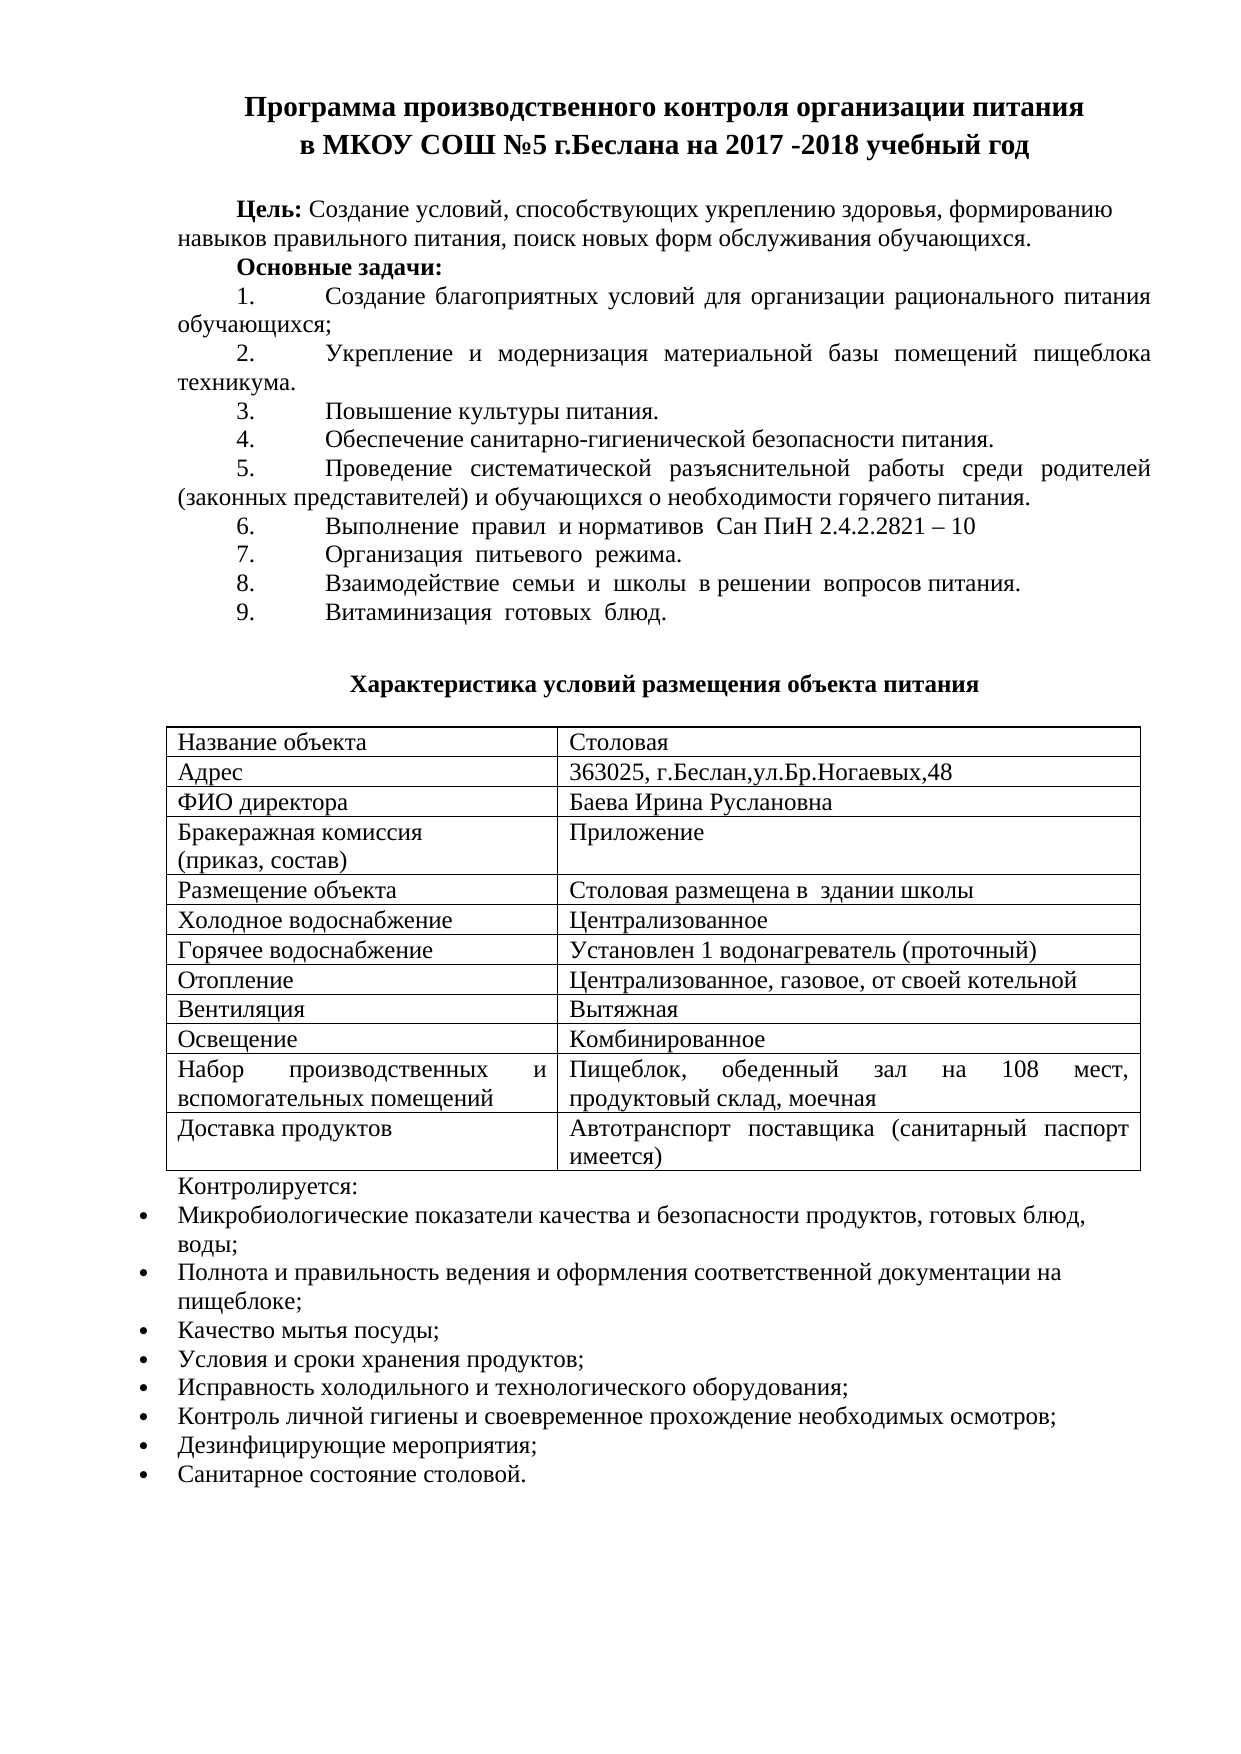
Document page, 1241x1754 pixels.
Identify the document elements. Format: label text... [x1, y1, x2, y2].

list Исправность холодильного и технологического оборудования; [140, 1372, 1152, 1401]
text Основные задачи: [177, 252, 1152, 281]
table_header Столовая [558, 728, 1140, 756]
list Качество мытья посуды; [140, 1315, 1152, 1344]
table_cell ФИО директора [167, 787, 557, 816]
table_cell Вентиляция [167, 995, 557, 1023]
list Витаминизация готовых блюд. [177, 597, 1152, 626]
text Цель: Создание условий, способствующих укреплению здоровья, формированию навыков правильного питания, поиск новых форм обслуживания обучающихся. [177, 194, 1152, 252]
table_cell Комбинированное [558, 1024, 1140, 1053]
list Условия и сроки хранения продуктов; [140, 1344, 1152, 1372]
table_cell Приложение [558, 817, 1140, 874]
table_cell Горячее водоснабжение [167, 935, 557, 964]
table_cell Установлен 1 водонагреватель (проточный) [558, 935, 1140, 964]
list Укрепление и модернизация материальной базы помещений пищеблока техникума. [177, 338, 1152, 396]
table_cell Баева Ирина Руслановна [558, 787, 1140, 816]
list Выполнение правил и нормативов Сан ПиН 2.4.2.2821 – 10 [177, 511, 1152, 539]
list Повышение культуры питания. [177, 396, 1152, 424]
list Организация питьевого режима. [177, 539, 1152, 568]
table_cell Холодное водоснабжение [167, 905, 557, 934]
table_cell Доставка продуктов [167, 1113, 557, 1170]
table_cell Вытяжная [558, 995, 1140, 1023]
table_header Название объекта [167, 728, 557, 756]
list Проведение систематической разъяснительной работы среди родителей (законных представителей) и обучающихся о необходимости горячего питания. [177, 453, 1152, 511]
table_cell Пищеблок, обеденный зал на 108 мест, продуктовый склад, моечная [558, 1054, 1140, 1112]
table_cell Столовая размещена в здании школы [558, 875, 1140, 904]
table_cell Централизованное [558, 905, 1140, 934]
table_cell Автотранспорт поставщика (санитарный паспорт имеется) [558, 1113, 1140, 1170]
table_cell Бракеражная комиссия (приказ, состав) [167, 817, 557, 874]
list Дезинфицирующие мероприятия; [140, 1430, 1152, 1459]
table_cell Отопление [167, 965, 557, 993]
table_cell Набор производственных и вспомогательных помещений [167, 1054, 557, 1112]
list Полнота и правильность ведения и оформления соответственной документации на пищеблоке; [140, 1257, 1152, 1315]
text Характеристика условий размещения объекта питания [177, 669, 1152, 698]
text в МКОУ СОШ №5 г.Беслана на 2017 -2018 учебный год [177, 127, 1152, 161]
list Контроль личной гигиены и своевременное прохождение необходимых осмотров; [140, 1401, 1152, 1430]
text Контролируется: [177, 1171, 1152, 1200]
table_cell 363025, г.Беслан,ул.Бр.Ногаевых,48 [558, 757, 1140, 786]
list Создание благоприятных условий для организации рационального питания обучающихся; [177, 281, 1152, 338]
table_cell Освещение [167, 1024, 557, 1053]
text Программа производственного контроля организации питания [177, 89, 1152, 122]
table_cell Адрес [167, 757, 557, 786]
list Обеспечение санитарно-гигиенической безопасности питания. [177, 424, 1152, 453]
table_cell Размещение объекта [167, 875, 557, 904]
table_cell Централизованное, газовое, от своей котельной [558, 965, 1140, 993]
list Взаимодействие семьи и школы в решении вопросов питания. [177, 568, 1152, 597]
list Санитарное состояние столовой. [140, 1459, 1152, 1487]
list Микробиологические показатели качества и безопасности продуктов, готовых блюд, воды; [140, 1200, 1152, 1257]
